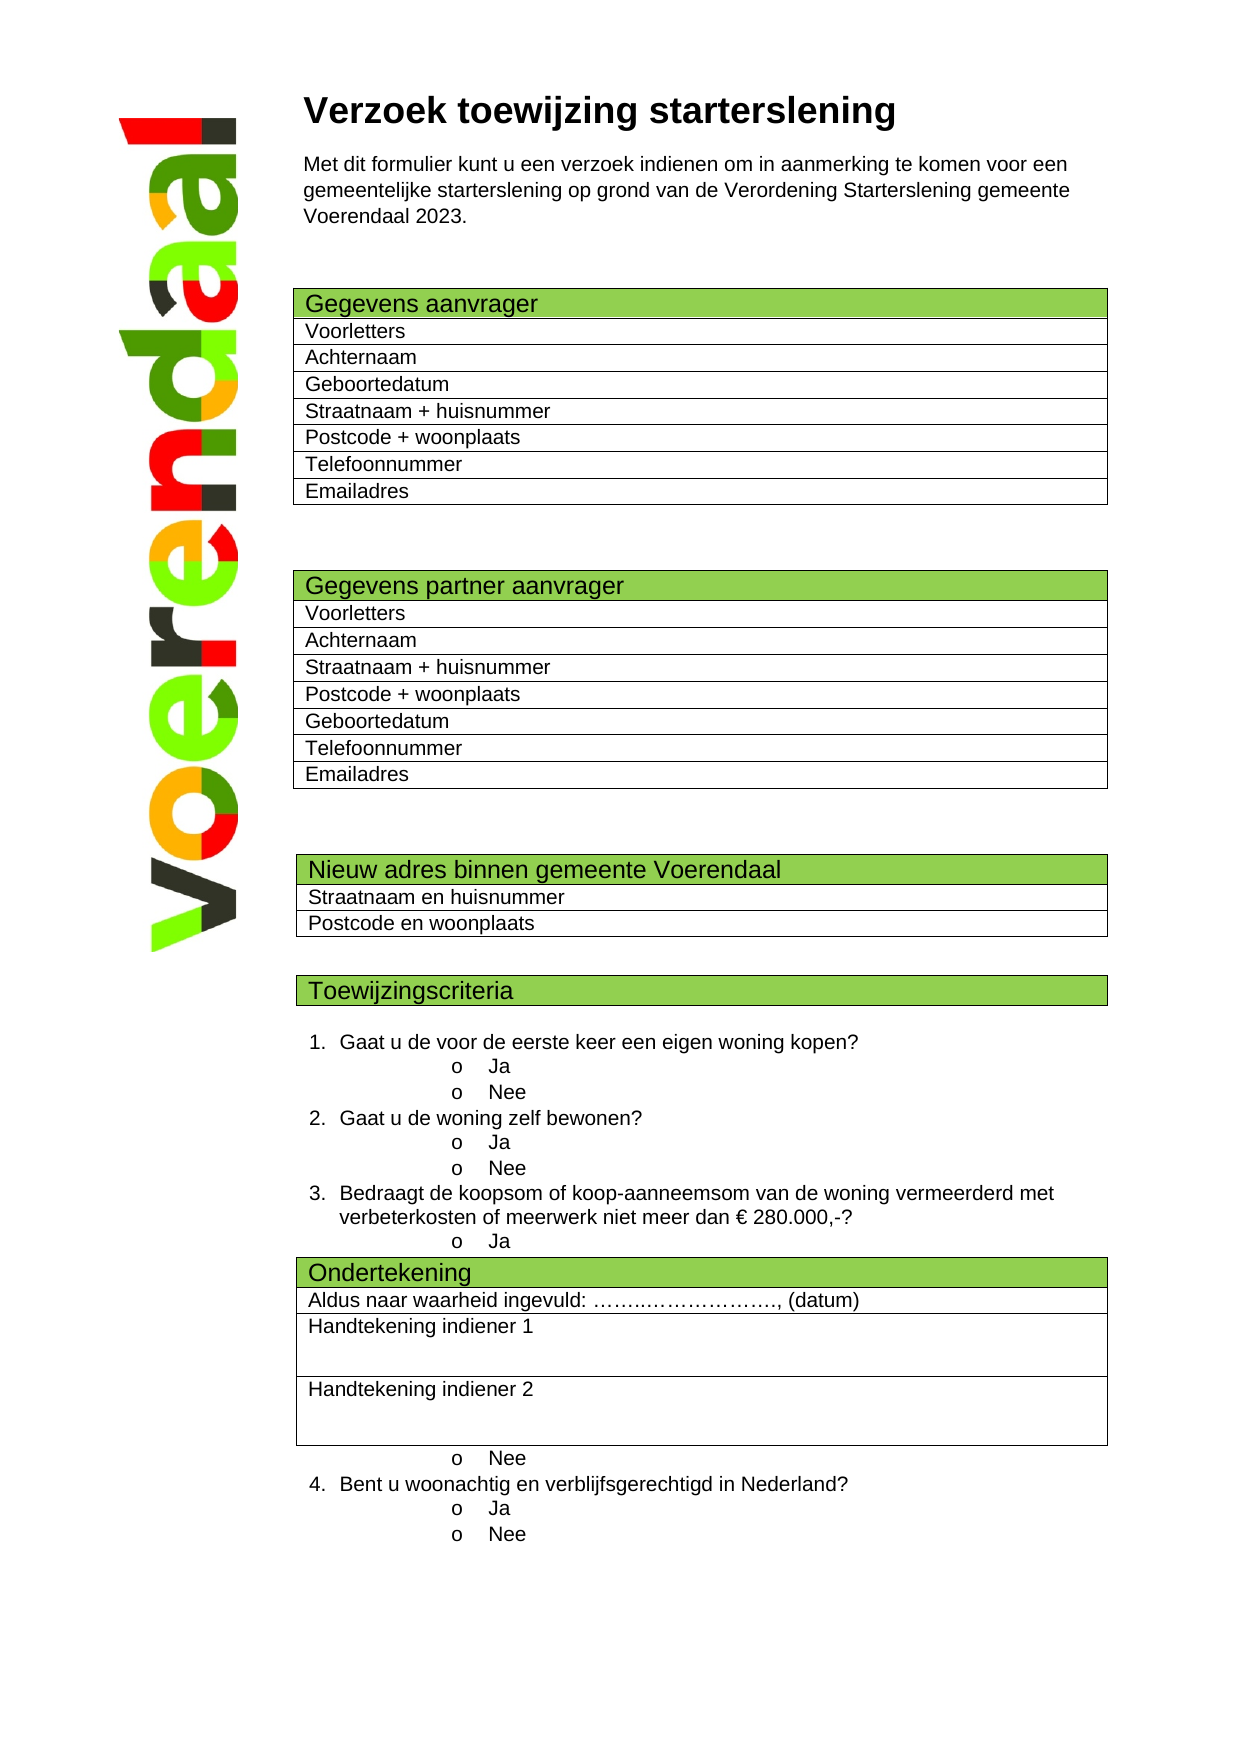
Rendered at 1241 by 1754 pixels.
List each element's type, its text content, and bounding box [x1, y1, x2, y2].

picture [118, 118, 238, 952]
table_header Gegevens partner aanvrager [294, 571, 1107, 600]
table_cell Emailadres [294, 762, 1107, 788]
table_cell Voorletters [294, 319, 1107, 344]
table_header Ondertekening [297, 1258, 1107, 1287]
list Ja [451, 1129, 1122, 1155]
table_header Toewijzingscriteria [297, 976, 1107, 1005]
list Bent u woonachtig en verblijfsgerechtigd in Nederland? [309, 1472, 1122, 1496]
table_cell Voorletters [294, 601, 1107, 627]
list Ja [451, 1496, 1122, 1522]
list Nee [451, 1522, 1122, 1547]
text Verzoek toewijzing starterslening [118, 89, 1122, 132]
list Nee [451, 1155, 1122, 1181]
table_cell Postcode en woonplaats [297, 911, 1107, 936]
table_cell Emailadres [294, 479, 1107, 504]
table_cell Aldus naar waarheid ingevuld: ……..………………., (datum) [297, 1288, 1107, 1313]
table_cell Telefoonnummer [294, 735, 1107, 761]
list Nee [451, 1080, 1122, 1106]
list Gaat u de voor de eerste keer een eigen woning kopen? [309, 1030, 1122, 1054]
text Met dit formulier kunt u een verzoek indienen om in aanmerking te komen voor een gemeentelijke starterslening op grond van de Verordening Starterslening gemeente Voerendaal 2023. [238, 152, 1122, 227]
table_cell Handtekening indiener 2 [297, 1377, 1107, 1445]
table_cell Handtekening indiener 1 [297, 1314, 1107, 1376]
table_cell Postcode + woonplaats [294, 682, 1107, 707]
list Nee [451, 1255, 1122, 1472]
table_cell Straatnaam + huisnummer [294, 399, 1107, 424]
list Ja [451, 1054, 1122, 1080]
table_cell Postcode + woonplaats [294, 425, 1107, 451]
table_cell Geboortedatum [294, 709, 1107, 734]
list Bedraagt de koopsom of koop-aanneemsom van de woning vermeerderd met verbeterkosten of meerwerk niet meer dan € 280.000,-? [309, 1181, 1122, 1229]
list Ja [451, 1229, 1122, 1255]
table_cell Telefoonnummer [294, 452, 1107, 477]
table_cell Straatnaam en huisnummer [297, 885, 1107, 910]
list Gaat u de woning zelf bewonen? [309, 1106, 1122, 1129]
table_cell Achternaam [294, 345, 1107, 371]
table_header Nieuw adres binnen gemeente Voerendaal [297, 855, 1107, 884]
table_cell Achternaam [294, 628, 1107, 654]
table_header Gegevens aanvrager [294, 289, 1107, 317]
table_cell Geboortedatum [294, 372, 1107, 397]
table_cell Straatnaam + huisnummer [294, 655, 1107, 681]
